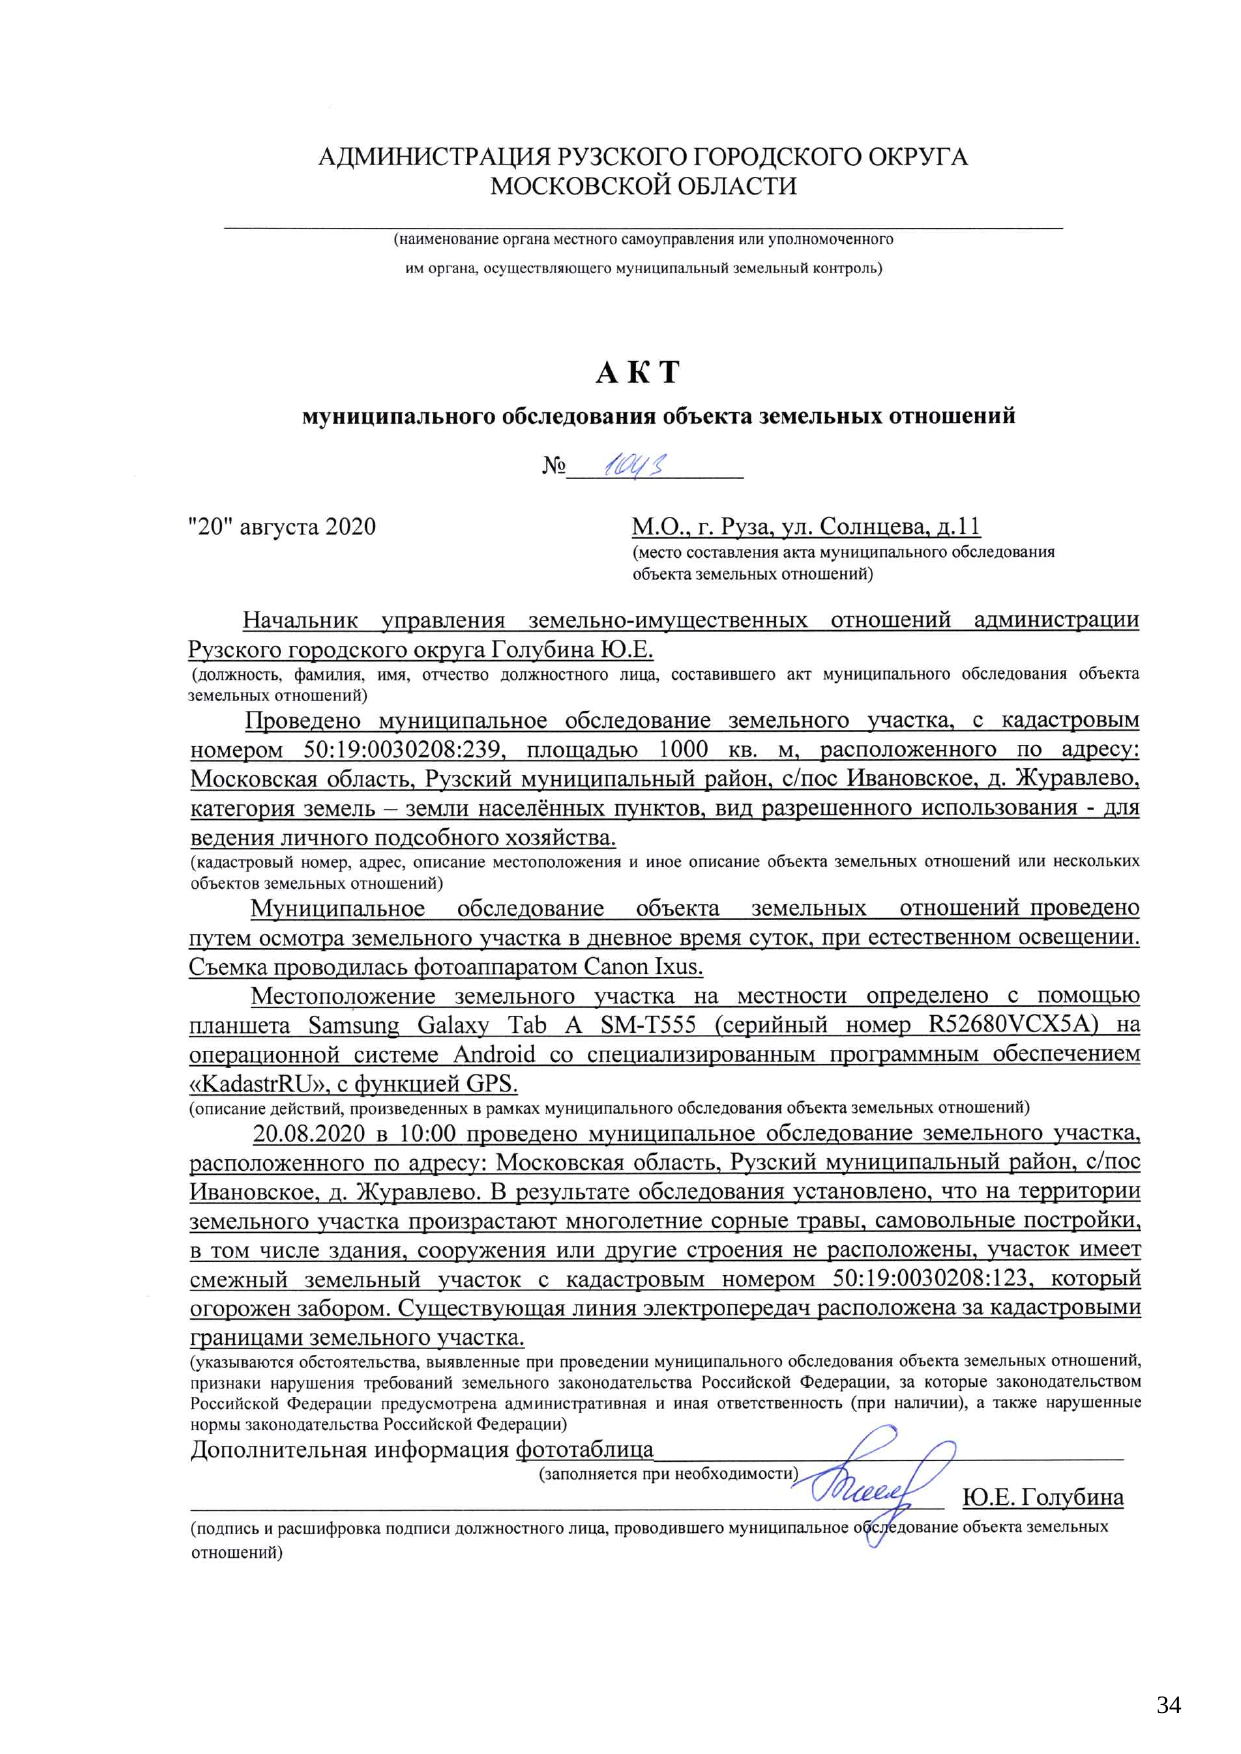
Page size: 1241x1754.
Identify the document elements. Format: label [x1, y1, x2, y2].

picture [103, 88, 1182, 1616]
